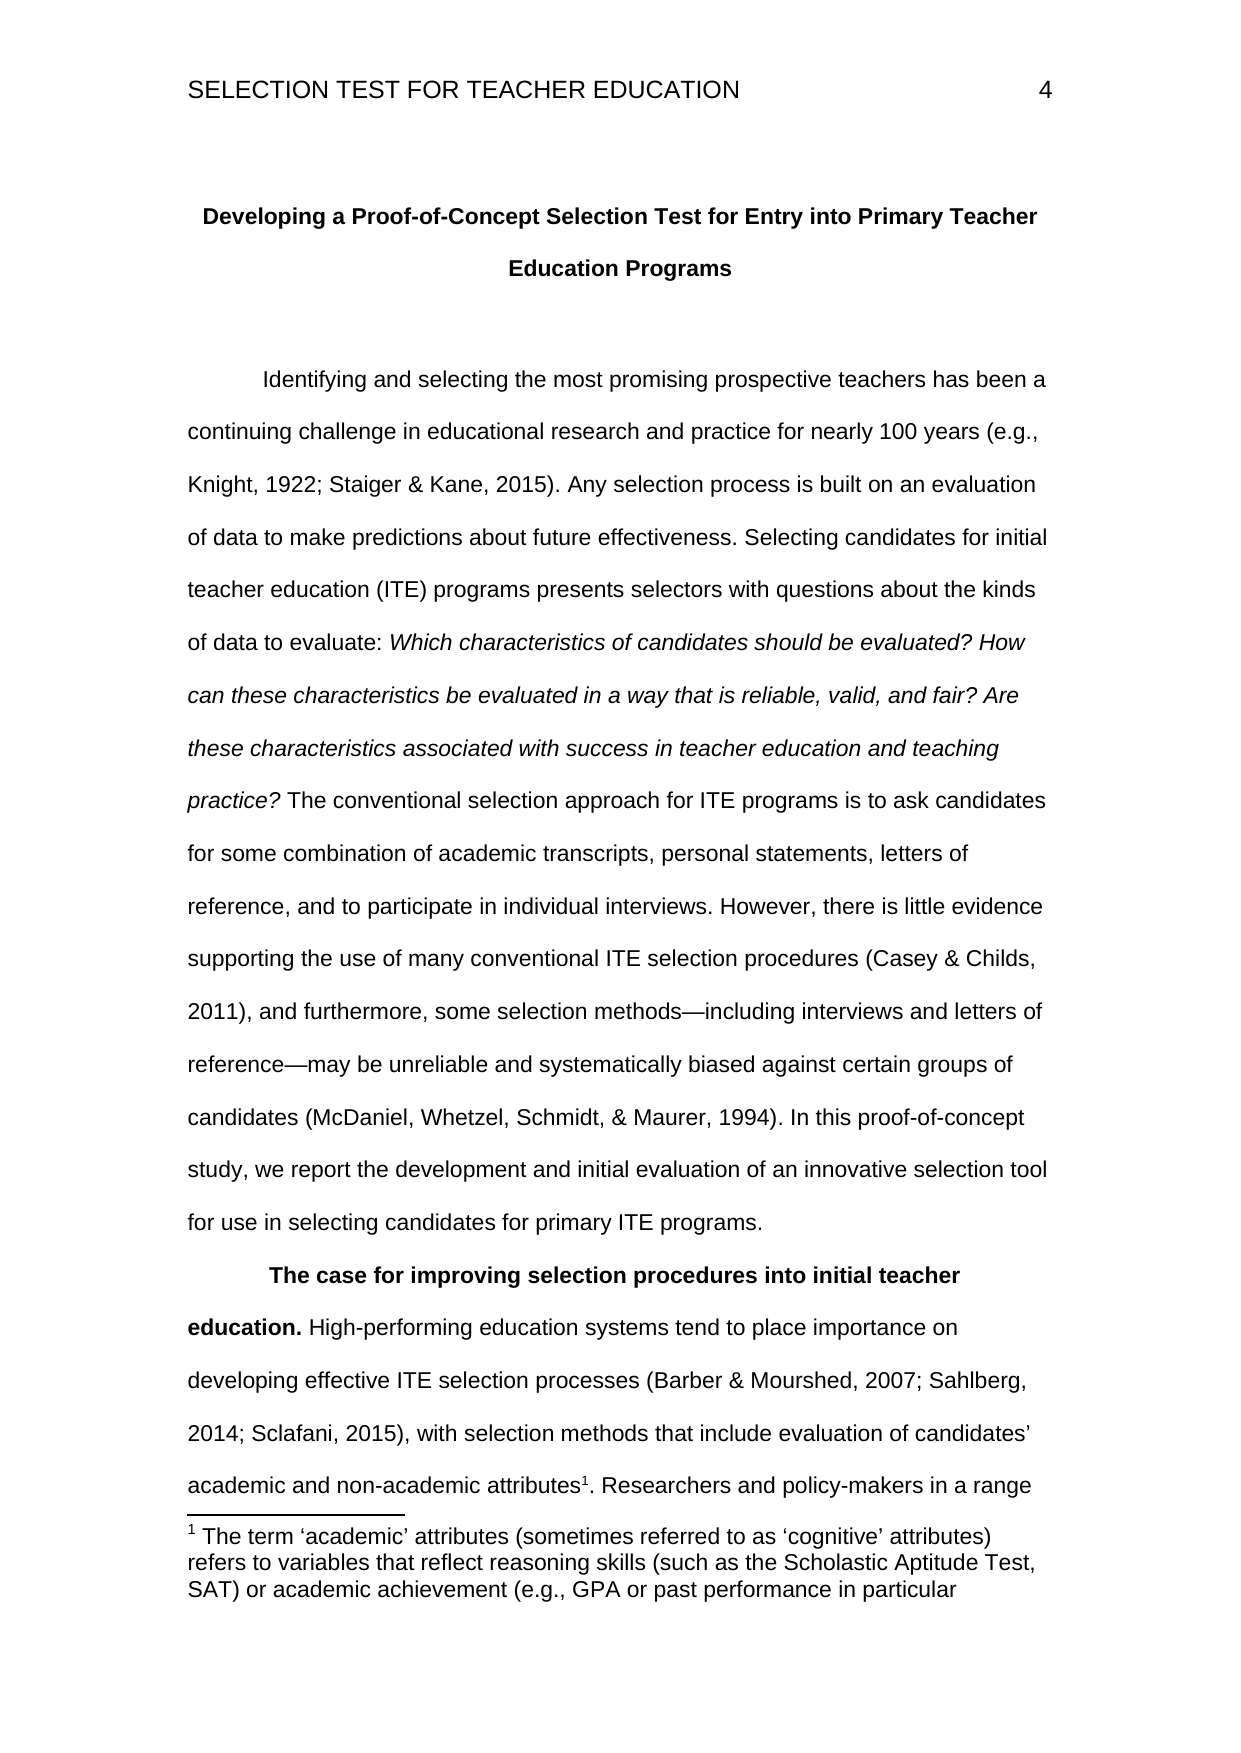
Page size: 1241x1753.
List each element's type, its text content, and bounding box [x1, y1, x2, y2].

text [187, 1262, 1053, 1499]
text Identifying and selecting the most promising prospective teachers has been a continuing challenge in educational research and practice for nearly 100 years (e.g., Knight, 1922; Staiger & Kane, 2015). Any selection process is built on an evaluation of data to make predictions about future effectiveness. Selecting candidates for initial teacher education (ITE) programs presents selectors with questions about the kinds of data to evaluate: Which characteristics of candidates should be evaluated? How can these characteristics be evaluated in a way that is reliable, valid, and fair? Are these characteristics associated with success in teacher education and teaching practice? The conventional selection approach for ITE programs is to ask candidates for some combination of academic transcripts, personal statements, letters of reference, and to participate in individual interviews. However, there is little evidence supporting the use of many conventional ITE selection procedures (Casey & Childs, 2011), and furthermore, some selection methods—including interviews and letters of reference—may be unreliable and systematically biased against certain groups of candidates (McDaniel, Whetzel, Schmidt, & Maurer, 1994). In this proof-of-concept study, we report the development and initial evaluation of an innovative selection tool for use in selecting candidates for primary ITE programs. [187, 366, 1053, 1235]
text Developing a Proof-of-Concept Selection Test for Entry into Primary Teacher Education Programs [187, 203, 1053, 282]
